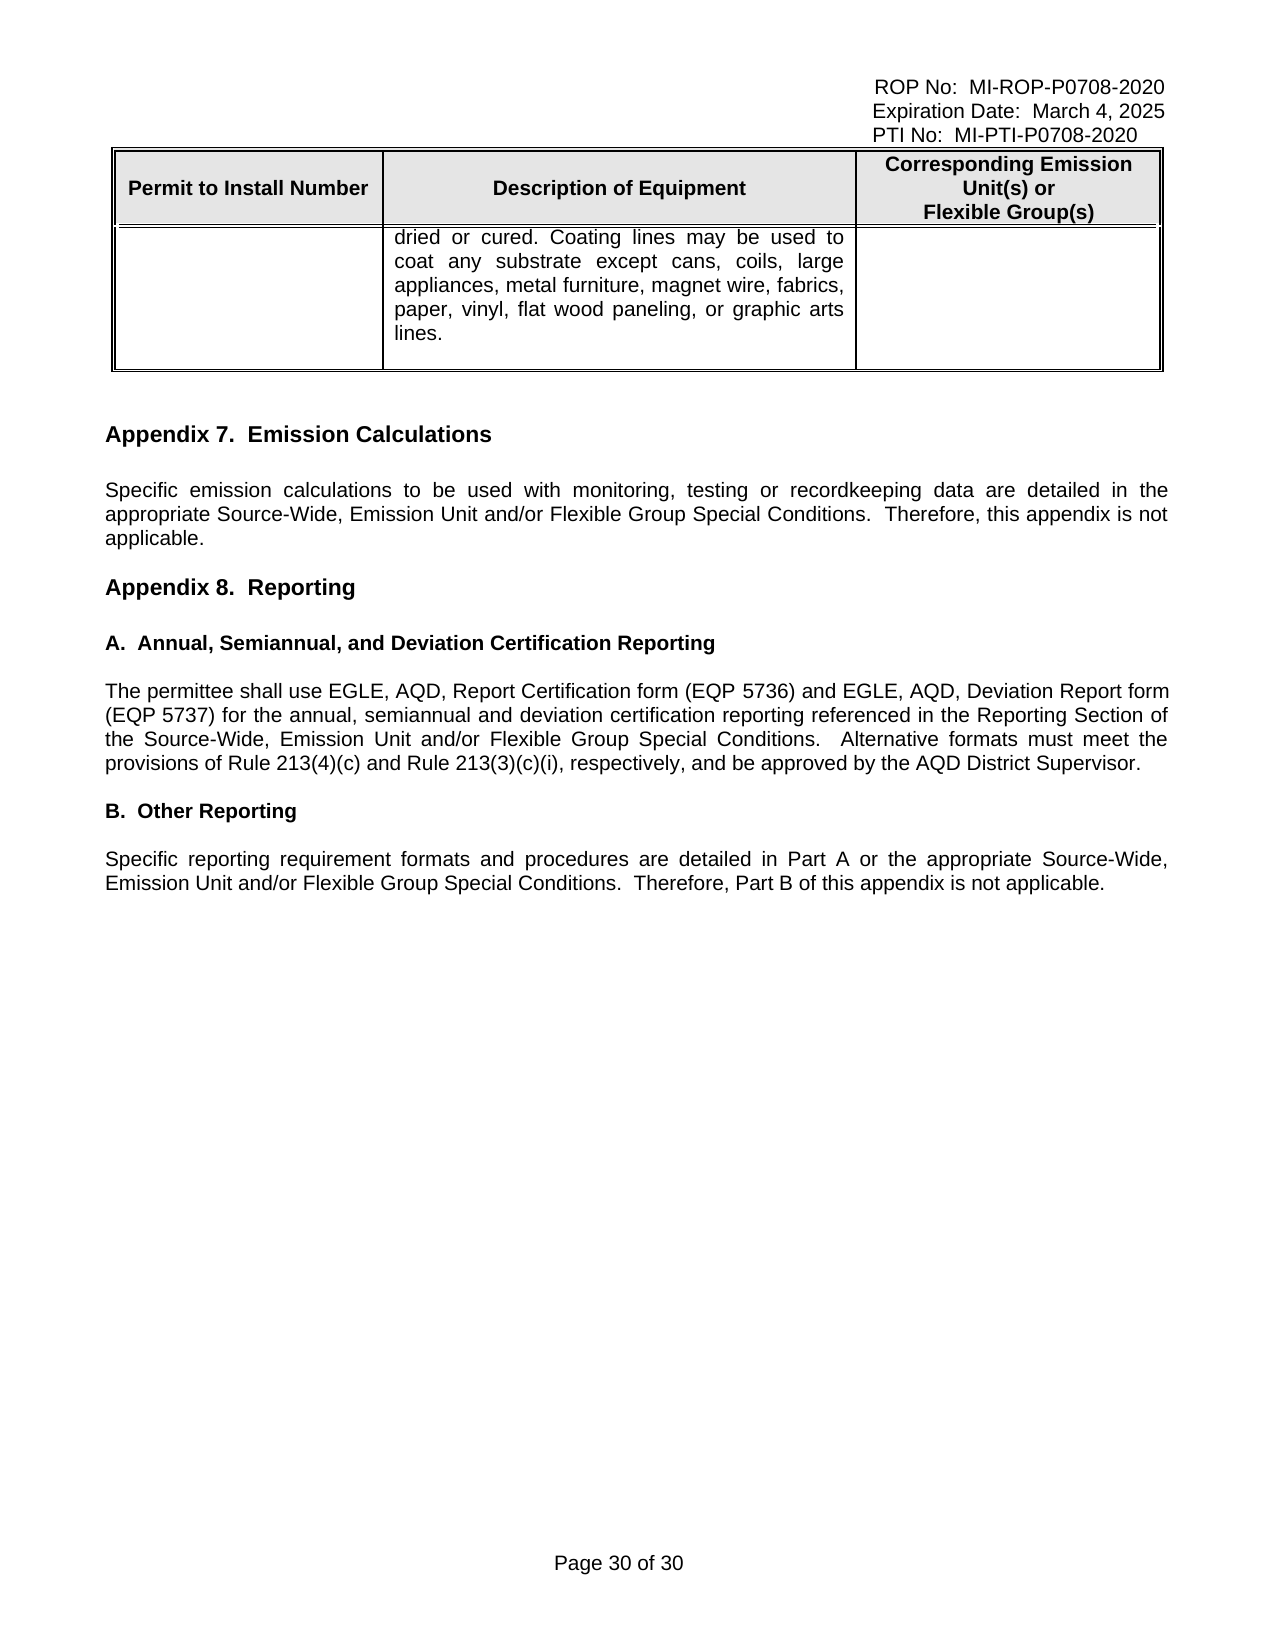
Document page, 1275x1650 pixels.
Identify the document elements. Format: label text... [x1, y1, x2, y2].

table_header Permit to Install Number [116, 152, 382, 223]
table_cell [384, 228, 855, 369]
table_header Description of Equipment [384, 152, 855, 223]
subtitle Appendix 8. Reporting [105, 574, 1170, 601]
text Specific emission calculations to be used with monitoring, testing or recordkeeping data are detailed in the appropriate Source-Wide, Emission Unit and/or Flexible Group Special Conditions. Therefore, this appendix is not applicable. [105, 477, 1170, 549]
subtitle Appendix 7. Emission Calculations [105, 421, 1170, 447]
table_cell PTI No. 63-18 [114, 224, 382, 369]
text B. Other Reporting [105, 798, 1170, 822]
table_cell FG-GENERALPERMIT [857, 224, 1162, 369]
text Specific reporting requirement formats and procedures are detailed in Part A or the appropriate Source-Wide, Emission Unit and/or Flexible Group Special Conditions. Therefore, Part B of this appendix is not applicable. [105, 846, 1170, 894]
table_header Corresponding Emission Unit(s) or Flexible Group(s) [857, 152, 1159, 223]
text The permittee shall use EGLE, AQD, Report Certification form (EQP 5736) and EGLE, AQD, Deviation Report form (EQP 5737) for the annual, semiannual and deviation certification reporting referenced in the Reporting Section of the Source-Wide, Emission Unit and/or Flexible Group Special Conditions. Alternative formats must meet the provisions of Rule 213(4)(c) and Rule 213(3)(c)(i), respectively, and be approved by the AQD District Supervisor. [105, 679, 1170, 774]
text A. Annual, Semiannual, and Deviation Certification Reporting [105, 631, 1170, 655]
